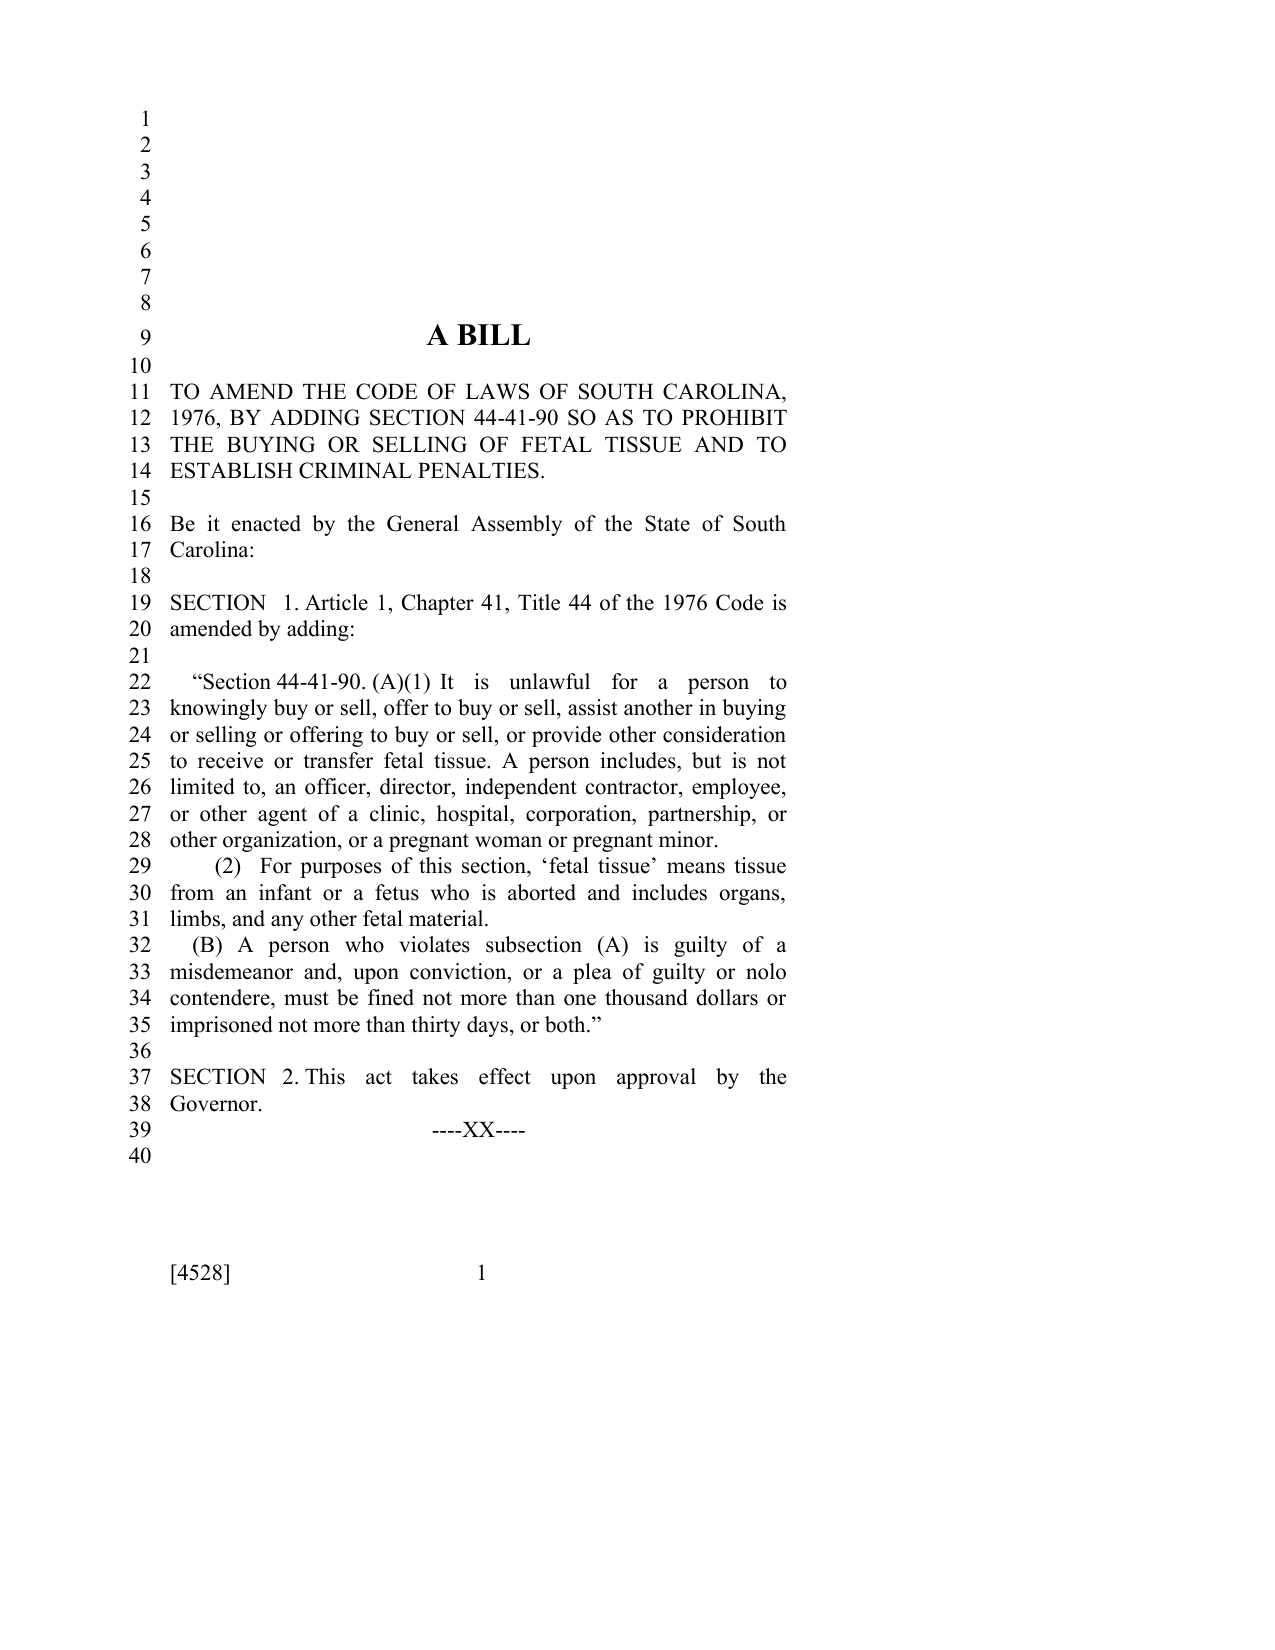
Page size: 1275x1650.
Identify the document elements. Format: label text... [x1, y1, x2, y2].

text (2) For purposes of this section, ‘fetal tissue’ means tissue from an infant or a fetus who is aborted and includes organs, limbs, and any other fetal material. [169, 852, 787, 932]
text A BILL [169, 316, 787, 352]
text TO AMEND THE CODE OF LAWS OF SOUTH CAROLINA, 1976, BY ADDING SECTION 44-41-90 SO AS TO PROHIBIT THE BUYING OR SELLING OF FETAL TISSUE AND TO ESTABLISH CRIMINAL PENALTIES. [169, 378, 787, 483]
text ----XX---- [169, 1116, 787, 1142]
text SECTION 1. Article 1, Chapter 41, Title 44 of the 1976 Code is amended by adding: [169, 589, 787, 642]
text (B) A person who violates subsection (A) is guilty of a misdemeanor and, upon conviction, or a plea of guilty or nolo contendere, must be fined not more than one thousand dollars or imprisoned not more than thirty days, or both.” [169, 932, 787, 1037]
text Be it enacted by the General Assembly of the State of South Carolina: [169, 510, 787, 563]
text “Section 44-41-90. (A)(1) It is unlawful for a person to knowingly buy or sell, offer to buy or sell, assist another in buying or selling or offering to buy or sell, or provide other consideration to receive or transfer fetal tissue. A person includes, but is not limited to, an officer, director, independent contractor, employee, or other agent of a clinic, hospital, corporation, partnership, or other organization, or a pregnant woman or pregnant minor. [169, 668, 787, 852]
text SECTION 2. This act takes effect upon approval by the Governor. [169, 1063, 787, 1116]
